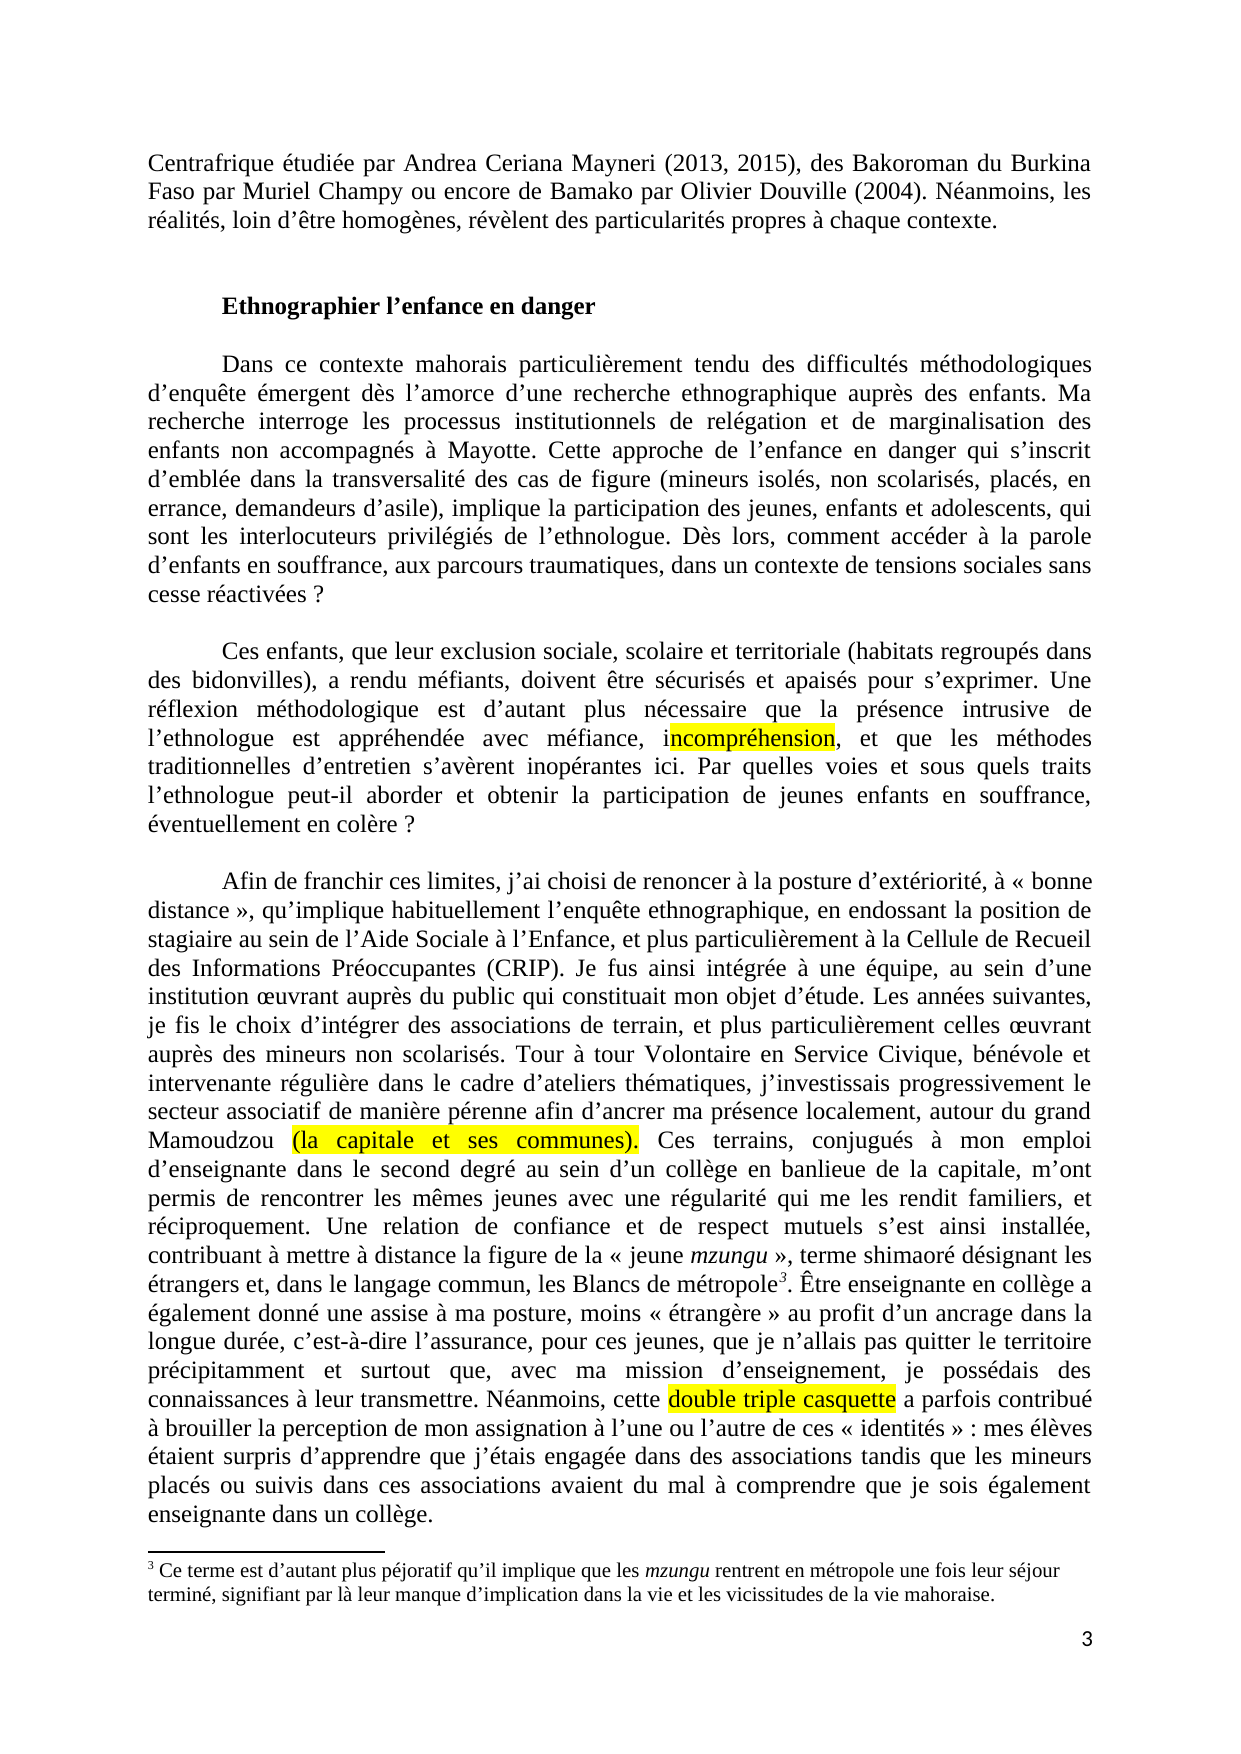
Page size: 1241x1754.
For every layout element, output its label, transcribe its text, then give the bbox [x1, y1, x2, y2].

text Dans ce contexte mahorais particulièrement tendu des difficultés méthodologiques d’enquête émergent dès l’amorce d’une recherche ethnographique auprès des enfants. Ma recherche interroge les processus institutionnels de relégation et de marginalisation des enfants non accompagnés à Mayotte. Cette approche de l’enfance en danger qui s’inscrit d’emblée dans la transversalité des cas de figure (mineurs isolés, non scolarisés, placés, en errance, demandeurs d’asile), implique la participation des jeunes, enfants et adolescents, qui sont les interlocuteurs privilégiés de l’ethnologue. Dès lors, comment accéder à la parole d’enfants en souffrance, aux parcours traumatiques, dans un contexte de tensions sociales sans cesse réactivées ? [148, 349, 1092, 608]
text Ces enfants, que leur exclusion sociale, scolaire et territoriale (habitats regroupés dans des bidonvilles), a rendu méfiants, doivent être sécurisés et apaisés pour s’exprimer. Une réflexion méthodologique est d’autant plus nécessaire que la présence intrusive de l’ethnologue est appréhendée avec méfiance, incompréhension, et que les méthodes traditionnelles d’entretien s’avèrent inopérantes ici. Par quelles voies et sous quels traits l’ethnologue peut-il aborder et obtenir la participation de jeunes enfants en souffrance, éventuellement en colère ? [148, 636, 1092, 838]
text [148, 148, 1092, 234]
text Afin de franchir ces limites, j’ai choisi de renoncer à la posture d’extériorité, à « bonne distance », qu’implique habituellement l’enquête ethnographique, en endossant la position de stagiaire au sein de l’Aide Sociale à l’Enfance, et plus particulièrement à la Cellule de Recueil des Informations Préoccupantes (CRIP). Je fus ainsi intégrée à une équipe, au sein d’une institution œuvrant auprès du public qui constituait mon objet d’étude. Les années suivantes, je fis le choix d’intégrer des associations de terrain, et plus particulièrement celles œuvrant auprès des mineurs non scolarisés. Tour à tour Volontaire en Service Civique, bénévole et intervenante régulière dans le cadre d’ateliers thématiques, j’investissais progressivement le secteur associatif de manière pérenne afin d’ancrer ma présence localement, autour du grand Mamoudzou (la capitale et ses communes). Ces terrains, conjugués à mon emploi d’enseignante dans le second degré au sein d’un collège en banlieue de la capitale, m’ont permis de rencontrer les mêmes jeunes avec une régularité qui me les rendit familiers, et réciproquement. Une relation de confiance et de respect mutuels s’est ainsi installée, contribuant à mettre à distance la figure de la « jeune mzungu », terme shimaoré désignant les étrangers et, dans le langage commun, les Blancs de métropole. Être enseignante en collège a également donné une assise à ma posture, moins « étrangère » au profit d’un ancrage dans la longue durée, c’est-à-dire l’assurance, pour ces jeunes, que je n’allais pas quitter le territoire précipitamment et surtout que, avec ma mission d’enseignement, je possédais des connaissances à leur transmettre. Néanmoins, cette double triple casquette a parfois contribué à brouiller la perception de mon assignation à l’une ou l’autre de ces « identités » : mes élèves étaient surpris d’apprendre que j’étais engagée dans des associations tandis que les mineurs placés ou suivis dans ces associations avaient du mal à comprendre que je sois également enseignante dans un collège. [148, 866, 1092, 1528]
text Ethnographier l’enfance en danger [148, 291, 1092, 320]
